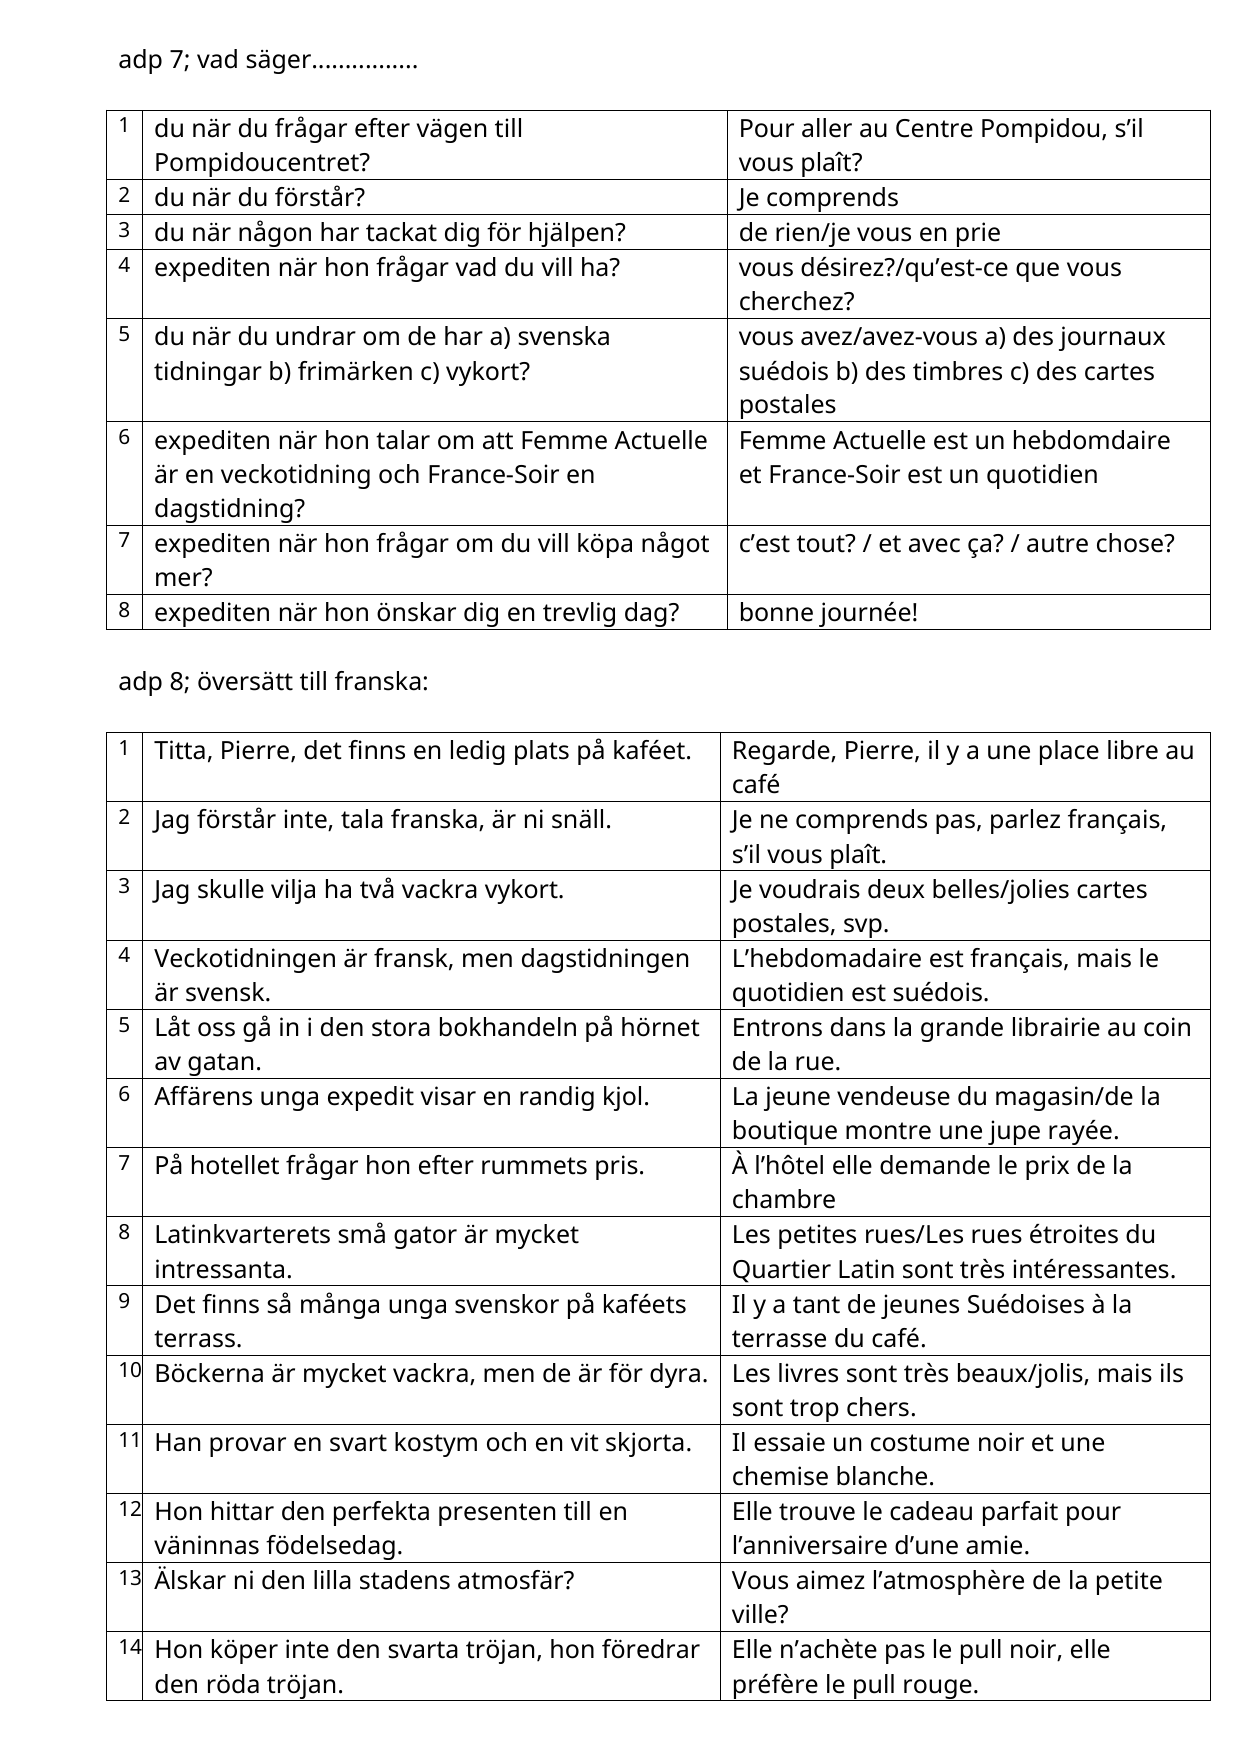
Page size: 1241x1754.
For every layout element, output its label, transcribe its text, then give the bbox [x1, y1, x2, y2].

table_header du när du frågar efter vägen till Pompidoucentret? [143, 111, 727, 179]
table_cell Böckerna är mycket vackra, men de är för dyra. [143, 1356, 720, 1424]
table_cell [107, 215, 142, 249]
table_cell På hotellet frågar hon efter rummets pris. [143, 1148, 720, 1216]
table_header [107, 733, 142, 801]
table_cell expediten när hon frågar vad du vill ha? [143, 250, 727, 318]
table_cell La jeune vendeuse du magasin/de la boutique montre une jupe rayée. [721, 1079, 1210, 1147]
table_cell [107, 1079, 142, 1147]
table_cell Hon köper inte den svarta tröjan, hon föredrar den röda tröjan. [143, 1632, 720, 1700]
table_cell expediten när hon önskar dig en trevlig dag? [143, 595, 727, 629]
table_header [107, 111, 142, 179]
table_cell de rien/je vous en prie [728, 215, 1210, 249]
table_cell expediten när hon frågar om du vill köpa något mer? [143, 526, 727, 594]
table_cell [107, 941, 142, 1009]
table_cell [107, 871, 142, 939]
table_cell [107, 1286, 142, 1354]
table_cell Les petites rues/Les rues étroites du Quartier Latin sont très intéressantes. [721, 1217, 1210, 1285]
table_cell Je voudrais deux belles/jolies cartes postales, svp. [721, 871, 1210, 939]
text adp 8; översätt till franska: [118, 664, 1199, 698]
table_cell Elle trouve le cadeau parfait pour l’anniversaire d’une amie. [721, 1494, 1210, 1562]
table_cell [107, 802, 142, 870]
table_cell Latinkvarterets små gator är mycket intressanta. [143, 1217, 720, 1285]
table_cell [107, 526, 142, 594]
table_cell Han provar en svart kostym och en vit skjorta. [143, 1425, 720, 1493]
table_cell [107, 1217, 142, 1285]
text adp 7; vad säger................ [118, 41, 1199, 75]
table_header Pour aller au Centre Pompidou, s’il vous plaît? [728, 111, 1210, 179]
table_cell [107, 1148, 142, 1216]
table_cell Il essaie un costume noir et une chemise blanche. [721, 1425, 1210, 1493]
table_header Regarde, Pierre, il y a une place libre au café [721, 733, 1210, 801]
table_cell Il y a tant de jeunes Suédoises à la terrasse du café. [721, 1286, 1210, 1354]
table_cell Hon hittar den perfekta presenten till en väninnas födelsedag. [143, 1494, 720, 1562]
table_header Titta, Pierre, det finns en ledig plats på kaféet. [143, 733, 720, 801]
table_cell Entrons dans la grande librairie au coin de la rue. [721, 1010, 1210, 1078]
table_cell [107, 1494, 142, 1562]
table_cell vous désirez?/qu’est-ce que vous cherchez? [728, 250, 1210, 318]
table_cell vous avez/avez-vous a) des journaux suédois b) des timbres c) des cartes postales [728, 319, 1210, 421]
table_cell Les livres sont très beaux/jolis, mais ils sont trop chers. [721, 1356, 1210, 1424]
table_cell Jag skulle vilja ha två vackra vykort. [143, 871, 720, 939]
table_cell [107, 319, 142, 421]
table_cell du när någon har tackat dig för hjälpen? [143, 215, 727, 249]
table_cell [107, 1425, 142, 1493]
table_cell Jag förstår inte, tala franska, är ni snäll. [143, 802, 720, 870]
table_cell [107, 180, 142, 214]
table_cell Vous aimez l’atmosphère de la petite ville? [721, 1563, 1210, 1631]
table_cell Je comprends [728, 180, 1210, 214]
table_cell À l’hôtel elle demande le prix de la chambre [721, 1148, 1210, 1216]
table_cell [107, 250, 142, 318]
table_cell c’est tout? / et avec ça? / autre chose? [728, 526, 1210, 594]
table_cell Affärens unga expedit visar en randig kjol. [143, 1079, 720, 1147]
table_cell [107, 1632, 142, 1700]
table_cell Låt oss gå in i den stora bokhandeln på hörnet av gatan. [143, 1010, 720, 1078]
table_cell Veckotidningen är fransk, men dagstidningen är svensk. [143, 941, 720, 1009]
table_cell [107, 422, 142, 524]
table_cell [107, 595, 142, 629]
table_cell bonne journée! [728, 595, 1210, 629]
table_cell expediten när hon talar om att Femme Actuelle är en veckotidning och France-Soir en dagstidning? [143, 422, 727, 524]
table_cell Elle n’achète pas le pull noir, elle préfère le pull rouge. [721, 1632, 1210, 1700]
table_cell Älskar ni den lilla stadens atmosfär? [143, 1563, 720, 1631]
table_cell Det finns så många unga svenskor på kaféets terrass. [143, 1286, 720, 1354]
table_cell L’hebdomadaire est français, mais le quotidien est suédois. [721, 941, 1210, 1009]
table_cell [107, 1563, 142, 1631]
table_cell du när du undrar om de har a) svenska tidningar b) frimärken c) vykort? [143, 319, 727, 421]
table_cell du när du förstår? [143, 180, 727, 214]
table_cell Je ne comprends pas, parlez français, s’il vous plaît. [721, 802, 1210, 870]
table_cell Femme Actuelle est un hebdomdaire et France-Soir est un quotidien [728, 422, 1210, 524]
table_cell [107, 1356, 142, 1424]
table_cell [107, 1010, 142, 1078]
